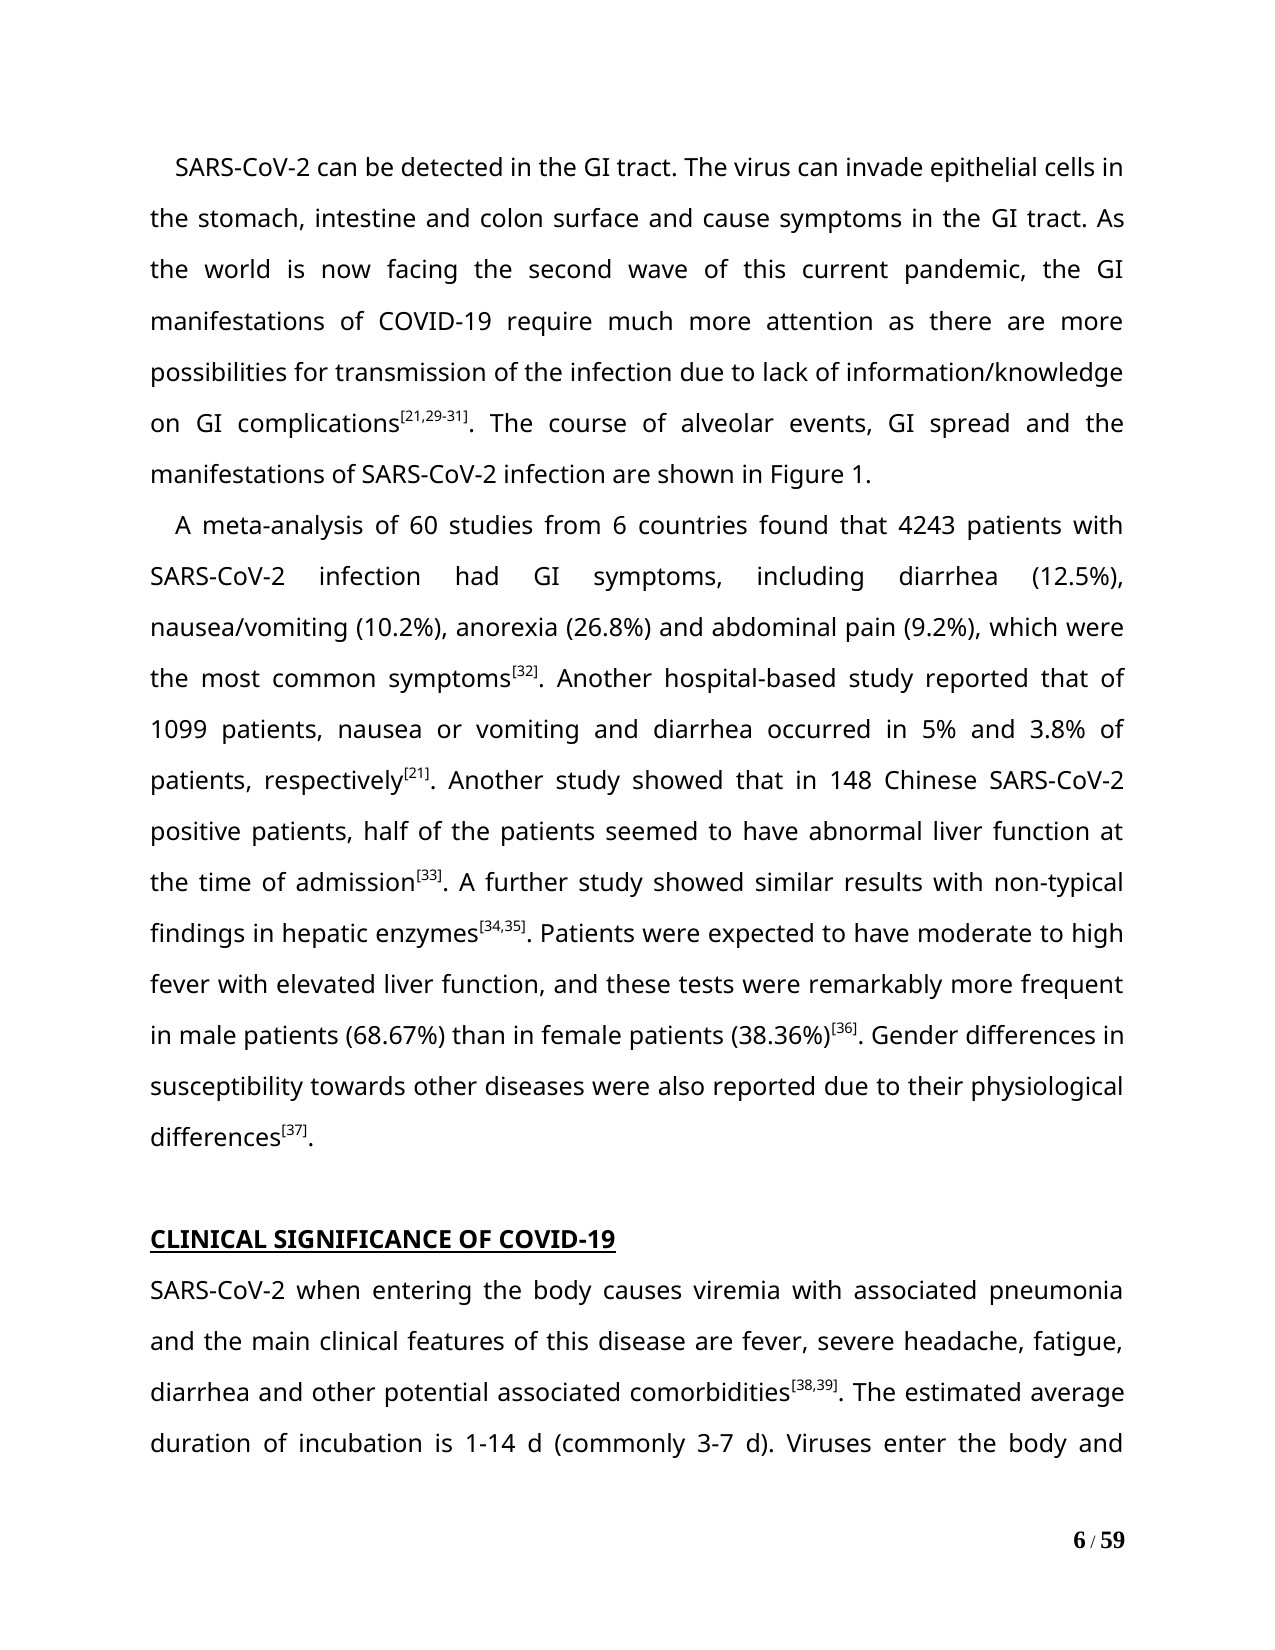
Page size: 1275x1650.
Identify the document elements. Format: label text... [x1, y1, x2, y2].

text CLINICAL SIGNIFICANCE OF COVID-19 [150, 1222, 1125, 1256]
text A meta-analysis of 60 studies from 6 countries found that 4243 patients with SARS-CoV-2 infection had GI symptoms, including diarrhea (12.5%), nausea/vomiting (10.2%), anorexia (26.8%) and abdominal pain (9.2%), which were the most common symptoms[32]. Another hospital-based study reported that of 1099 patients, nausea or vomiting and diarrhea occurred in 5% and 3.8% of patients, respectively[21]. Another study showed that in 148 Chinese SARS-CoV-2 positive patients, half of the patients seemed to have abnormal liver function at the time of admission[33]. A further study showed similar results with non-typical findings in hepatic enzymes[34,35]. Patients were expected to have moderate to high fever with elevated liver function, and these tests were remarkably more frequent in male patients (68.67%) than in female patients (38.36%)[36]. Gender differences in susceptibility towards other diseases were also reported due to their physiological differences[37]. [150, 507, 1125, 1154]
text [150, 1273, 1125, 1460]
text SARS-CoV-2 can be detected in the GI tract. The virus can invade epithelial cells in the stomach, intestine and colon surface and cause symptoms in the GI tract. As the world is now facing the second wave of this current pandemic, the GI manifestations of COVID-19 require much more attention as there are more possibilities for transmission of the infection due to lack of information/knowledge on GI complications[21,29-31]. The course of alveolar events, GI spread and the manifestations of SARS-CoV-2 infection are shown in Figure 1. [150, 150, 1125, 490]
